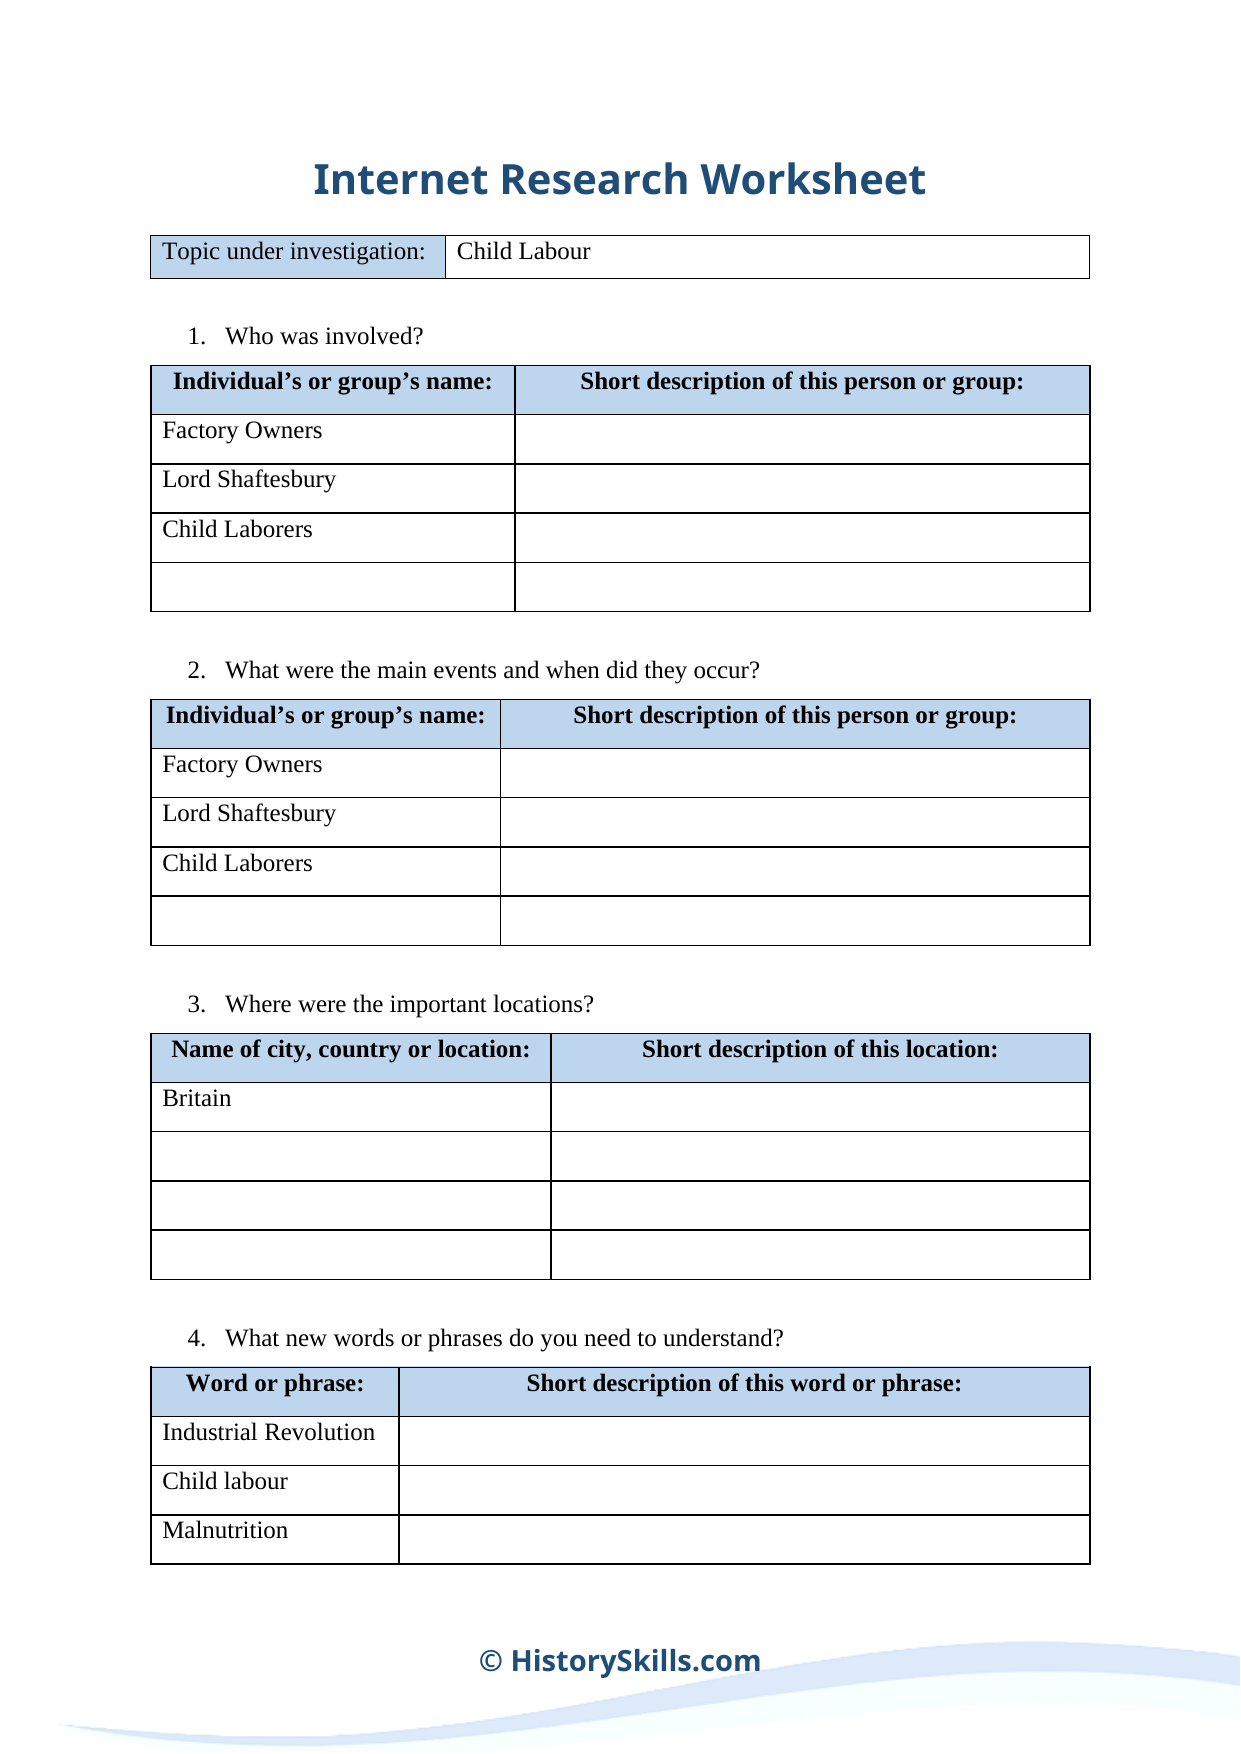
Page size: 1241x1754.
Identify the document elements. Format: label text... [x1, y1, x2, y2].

table_header Individual’s or group’s name: [152, 366, 514, 414]
table_header Word or phrase: [152, 1368, 398, 1416]
table_cell [152, 563, 514, 611]
table_cell [152, 897, 500, 945]
table_header Short description of this word or phrase: [400, 1368, 1089, 1416]
table_header Name of city, country or location: [152, 1034, 550, 1082]
table_cell [152, 1132, 550, 1180]
table_cell Factory Owners [152, 415, 514, 463]
table_header Child Labour [446, 236, 1089, 278]
table_cell [552, 1132, 1089, 1180]
list Who was involved? [187, 321, 1090, 350]
table_cell [501, 848, 1089, 895]
table_cell [152, 1231, 550, 1279]
table_header Topic under investigation: [151, 236, 445, 278]
table_cell [501, 798, 1089, 846]
table_cell [400, 1417, 1089, 1465]
table_cell [516, 514, 1089, 561]
table_cell Malnutrition [152, 1516, 398, 1563]
table_header Short description of this location: [552, 1034, 1089, 1082]
table_cell Industrial Revolution [152, 1417, 398, 1465]
table_cell Lord Shaftesbury [152, 798, 500, 846]
table_cell Lord Shaftesbury [152, 465, 514, 512]
table_cell [152, 1182, 550, 1229]
text Internet Research Worksheet [150, 150, 1090, 207]
table_cell Britain [152, 1083, 550, 1131]
table_cell [516, 563, 1089, 611]
table_cell Factory Owners [152, 749, 500, 797]
table_cell [516, 465, 1089, 512]
list Where were the important locations? [187, 989, 1090, 1018]
table_cell Child labour [152, 1466, 398, 1514]
table_cell Child Laborers [152, 848, 500, 895]
table_cell [501, 749, 1089, 797]
table_cell Child Laborers [152, 514, 514, 561]
table_header Short description of this person or group: [516, 366, 1089, 414]
table_cell [400, 1466, 1089, 1514]
table_cell [552, 1083, 1089, 1131]
table_header Individual’s or group’s name: [152, 700, 500, 748]
list What new words or phrases do you need to understand? [187, 1323, 1090, 1352]
table_cell [400, 1516, 1089, 1563]
table_cell [552, 1231, 1089, 1279]
table_cell [501, 897, 1089, 945]
list What were the main events and when did they occur? [187, 655, 1090, 684]
table_header Short description of this person or group: [501, 700, 1089, 748]
table_cell [552, 1182, 1089, 1229]
table_cell [516, 415, 1089, 463]
